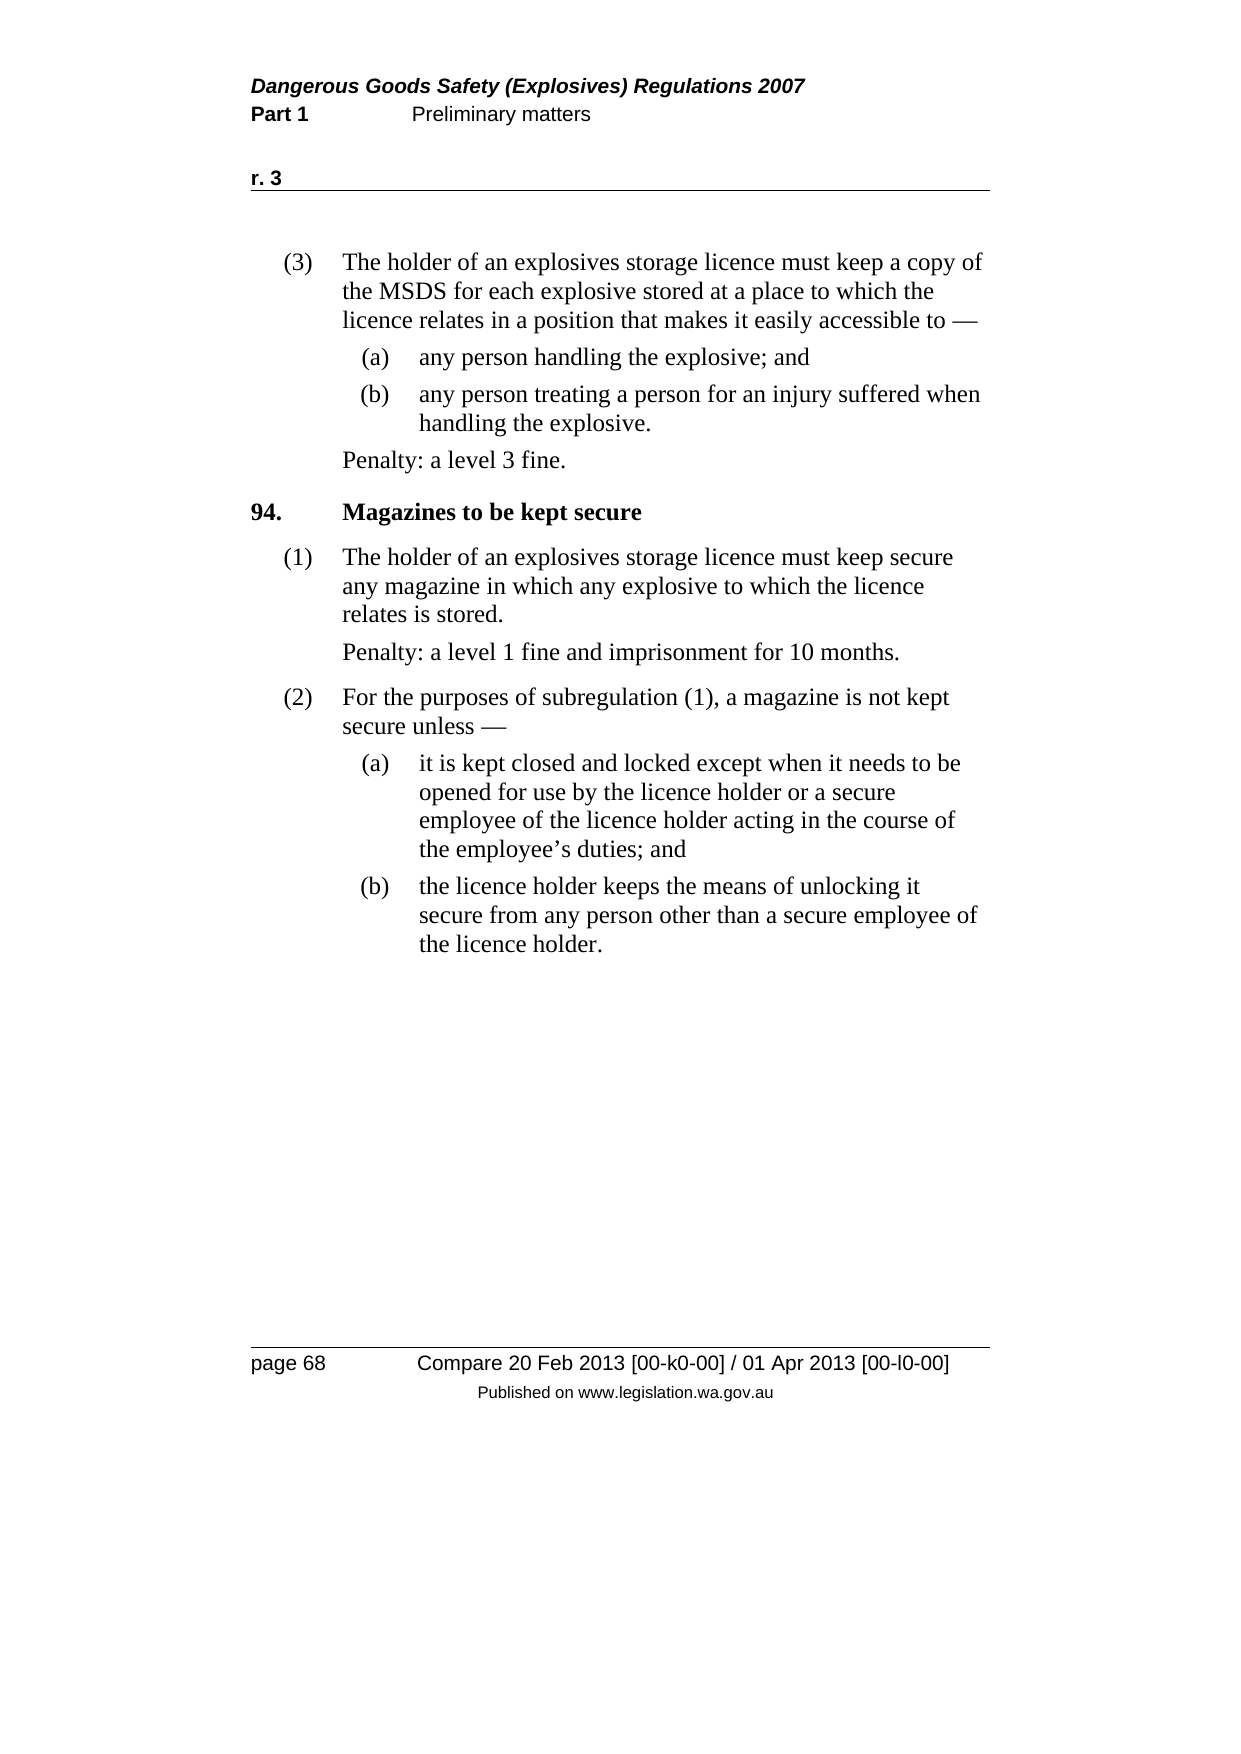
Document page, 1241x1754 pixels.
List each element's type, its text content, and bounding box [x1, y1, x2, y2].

subtitle 94. Magazines to be kept secure [251, 497, 990, 525]
text (a) it is kept closed and locked except when it needs to be opened for use by the licence holder or a secure employee of the licence holder acting in the course of the employee’s duties; and [251, 748, 990, 863]
text (b) any person treating a person for an injury suffered when handling the explosive. [251, 379, 990, 437]
text (2) For the purposes of subregulation (1), a magazine is not kept secure unless — [251, 682, 990, 739]
text (b) the licence holder keeps the means of unlocking it secure from any person other than a secure employee of the licence holder. [251, 871, 990, 957]
text (a) any person handling the explosive; and [251, 342, 990, 371]
text Penalty: a level 3 fine. [251, 445, 990, 474]
text (1) The holder of an explosives storage licence must keep secure any magazine in which any explosive to which the licence relates is stored. [251, 542, 990, 628]
text Penalty: a level 1 fine and imprisonment for 10 months. [251, 637, 990, 665]
text (3) The holder of an explosives storage licence must keep a copy of the MSDS for each explosive stored at a place to which the licence relates in a position that makes it easily accessible to — [251, 247, 990, 334]
